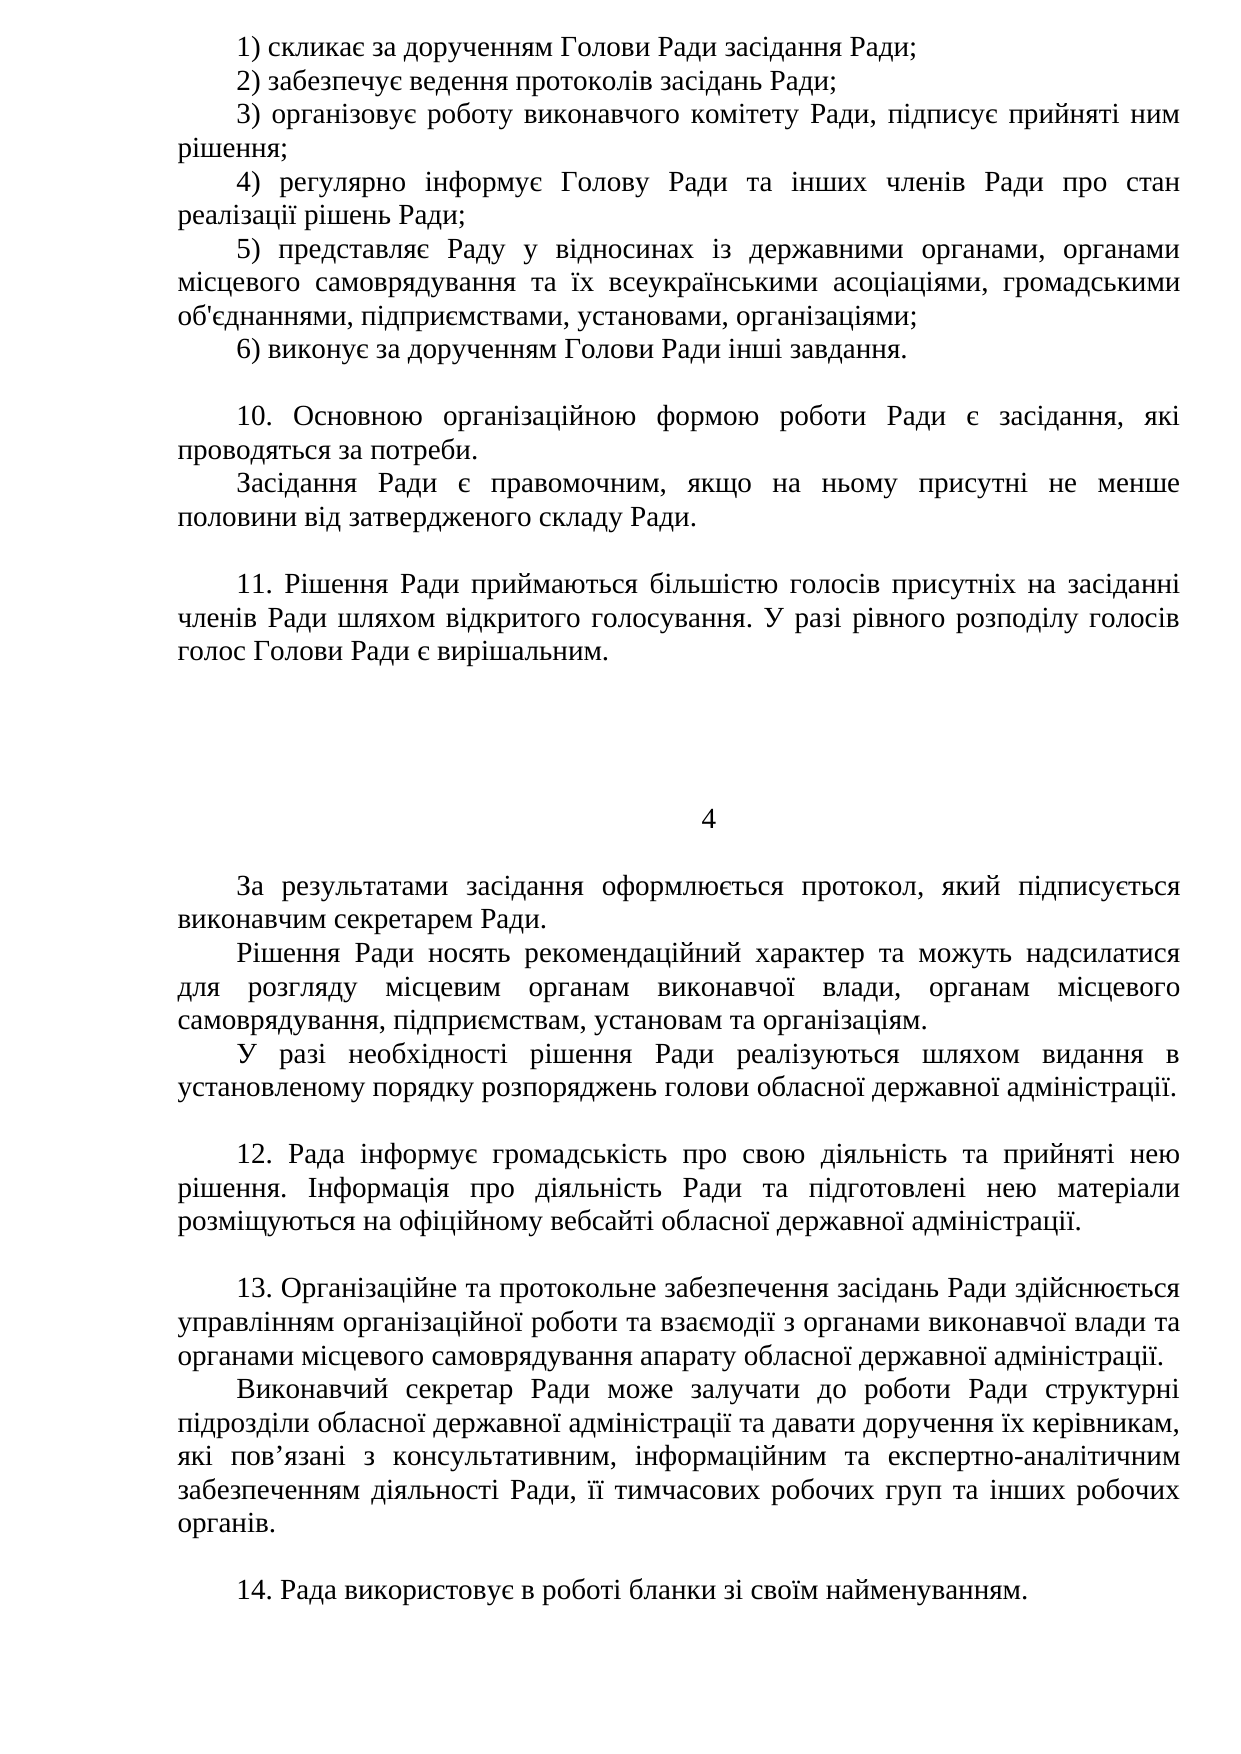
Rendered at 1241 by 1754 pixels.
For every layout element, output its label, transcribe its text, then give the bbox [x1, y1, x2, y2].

text 4 [177, 801, 1181, 834]
text Засідання Ради є правомочним, якщо на ньому присутні не менше половини від затвердженого складу Ради. [177, 466, 1181, 533]
text 10. Основною організаційною формою роботи Ради є засідання, які проводяться за потреби. [177, 398, 1181, 466]
text 5) представляє Раду у відносинах із державними органами, органами місцевого самоврядування та їх всеукраїнськими асоціаціями, громадськими об'єднаннями, підприємствами, установами, організаціями; [177, 231, 1181, 331]
text 11. Рішення Ради приймаються більшістю голосів присутніх на засіданні членів Ради шляхом відкритого голосування. У разі рівного розподілу голосів голос Голови Ради є вирішальним. [177, 566, 1181, 667]
text 1) скликає за дорученням Голови Ради засідання Ради; [177, 29, 1181, 63]
text У разі необхідності рішення Ради реалізуються шляхом видання в установленому порядку розпоряджень голови обласної державної адміністрації. [177, 1036, 1181, 1103]
text Рішення Ради носять рекомендаційний характер та можуть надсилатися для розгляду місцевим органам виконавчої влади, органам місцевого самоврядування, підприємствам, установам та організаціям. [177, 935, 1181, 1036]
text Виконавчий секретар Ради може залучати до роботи Ради структурні підрозділи обласної державної адміністрації та давати доручення їх керівникам, які пов’язані з консультативним, інформаційним та експертно-аналітичним забезпеченням діяльності Ради, її тимчасових робочих груп та інших робочих органів. [177, 1371, 1181, 1539]
text За результатами засідання оформлюється протокол, який підписується виконавчим секретарем Ради. [177, 868, 1181, 935]
text 3) організовує роботу виконавчого комітету Ради, підписує прийняті ним рішення; [177, 97, 1181, 164]
text 12. Рада інформує громадськість про свою діяльність та прийняті нею рішення. Інформація про діяльність Ради та підготовлені нею матеріали розміщуються на офіційному вебсайті обласної державної адміністрації. [177, 1136, 1181, 1237]
text 6) виконує за дорученням Голови Ради інші завдання. [177, 331, 1181, 365]
text 13. Організаційне та протокольне забезпечення засідань Ради здійснюється управлінням організаційної роботи та взаємодії з органами виконавчої влади та органами місцевого самоврядування апарату обласної державної адміністрації. [177, 1271, 1181, 1371]
text 2) забезпечує ведення протоколів засідань Ради; [177, 63, 1181, 97]
text 4) регулярно інформує Голову Ради та інших членів Ради про стан реалізації рішень Ради; [177, 164, 1181, 231]
text 14. Рада використовує в роботі бланки зі своїм найменуванням. [177, 1572, 1181, 1606]
